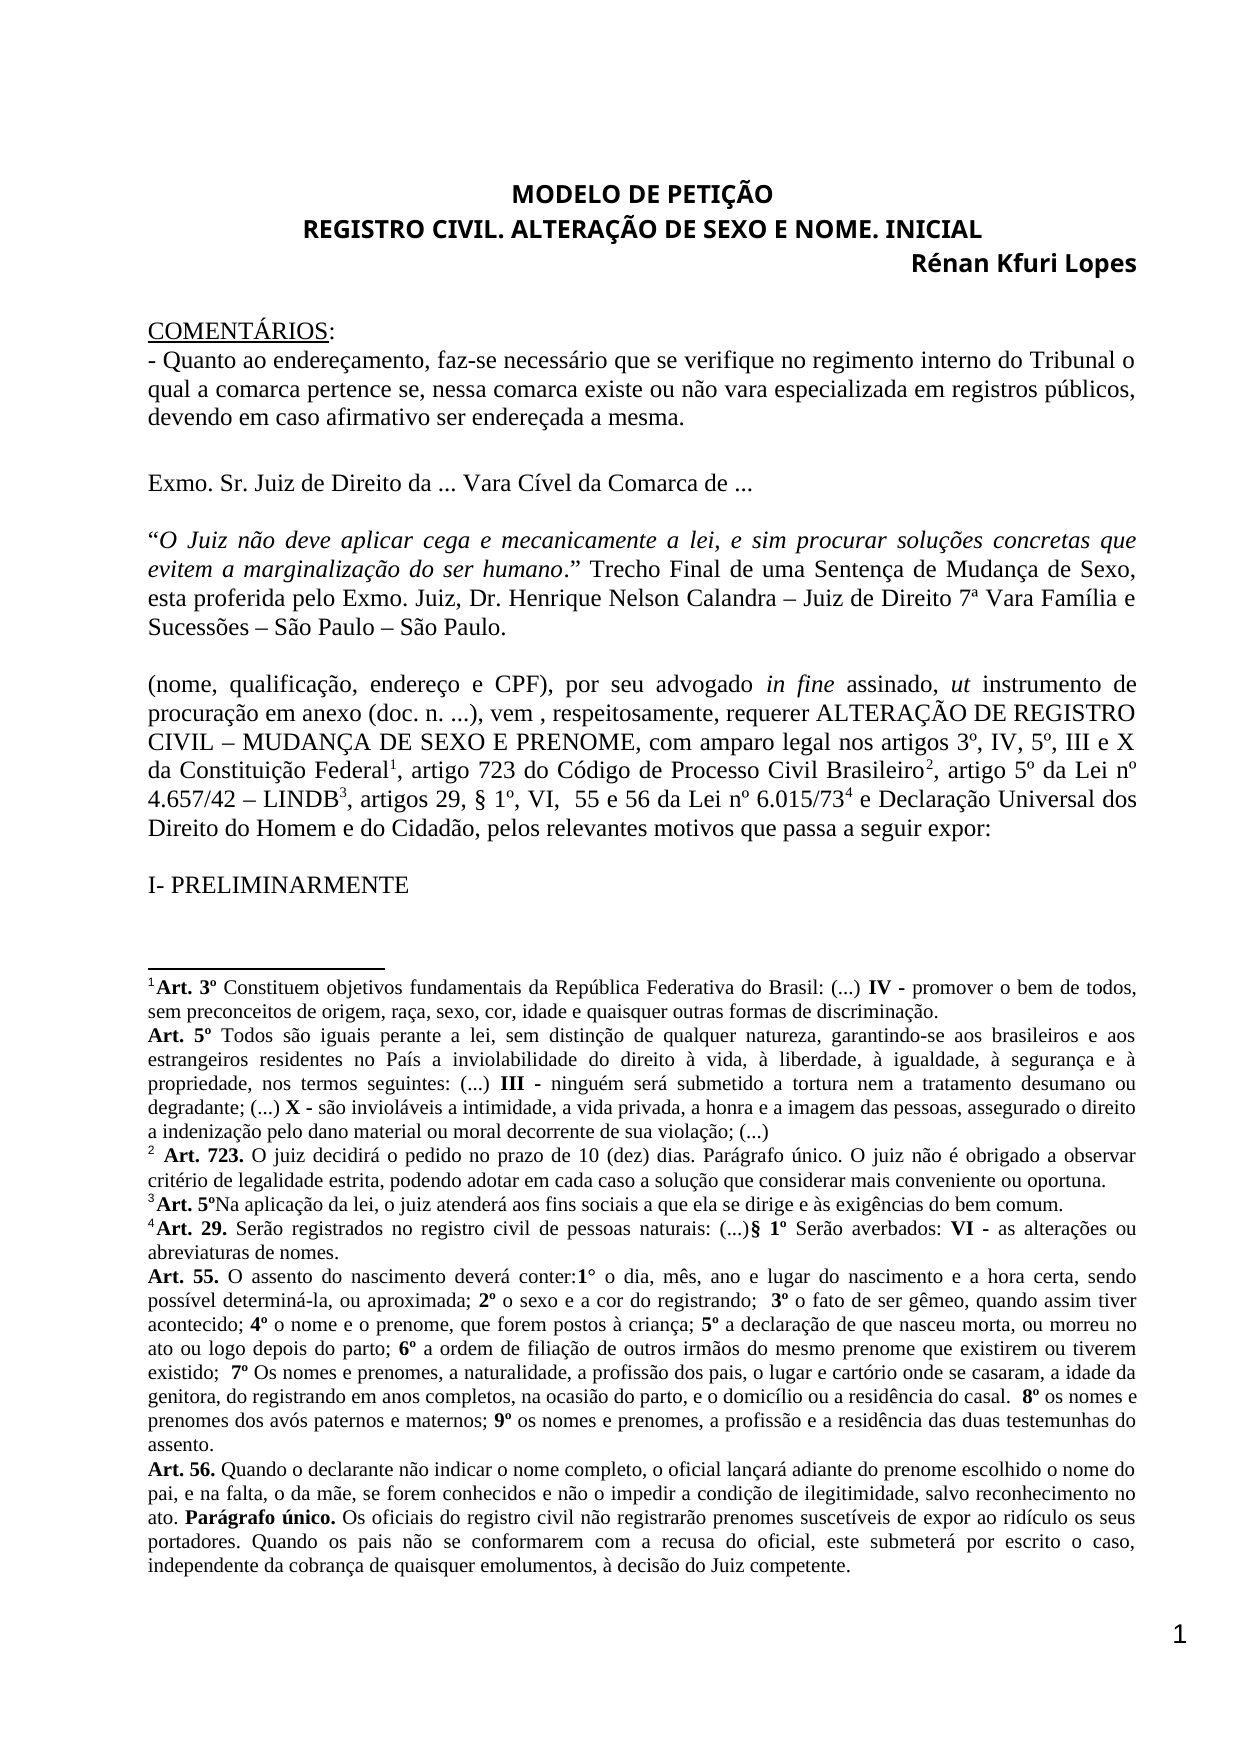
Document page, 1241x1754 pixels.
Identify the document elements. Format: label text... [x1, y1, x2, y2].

text MODELO DE PETIÇÃO [148, 177, 1137, 211]
title Rénan Kfuri Lopes [148, 245, 1137, 279]
text Exmo. Sr. Juiz de Direito da ... Vara Cível da Comarca de ... [148, 468, 1137, 497]
text “O Juiz não deve aplicar cega e mecanicamente a lei, e sim procurar soluções concretas que evitem a marginalização do ser humano.” Trecho Final de uma Sentença de Mudança de Sexo, esta proferida pelo Exmo. Juiz, Dr. Henrique Nelson Calandra – Juiz de Direito 7ª Vara Família e Sucessões – São Paulo – São Paulo. [148, 526, 1137, 641]
text (nome, qualificação, endereço e CPF), por seu advogado in fine assinado, ut instrumento de procuração em anexo (doc. n. ...), vem , respeitosamente, requerer ALTERAÇÃO DE REGISTRO CIVIL – MUDANÇA DE SEXO E PRENOME, com amparo legal nos artigos 3º, IV, 5º, III e X da Constituição Federal, artigo 723 do Código de Processo Civil Brasileiro, artigo 5º da Lei nº 4.657/42 – LINDB, artigos 29, § 1º, VI, 55 e 56 da Lei nº 6.015/73 e Declaração Universal dos Direito do Homem e do Cidadão, pelos relevantes motivos que passa a seguir expor: [148, 669, 1137, 842]
text REGISTRO CIVIL. ALTERAÇÃO DE SEXO E NOME. INICIAL [148, 211, 1137, 245]
title COMENTÁRIOS: [148, 316, 1137, 345]
text I- PRELIMINARMENTE [148, 871, 1137, 899]
title - Quanto ao endereçamento, faz-se necessário que se verifique no regimento interno do Tribunal o qual a comarca pertence se, nessa comarca existe ou não vara especializada em registros públicos, devendo em caso afirmativo ser endereçada a mesma. [148, 345, 1137, 431]
